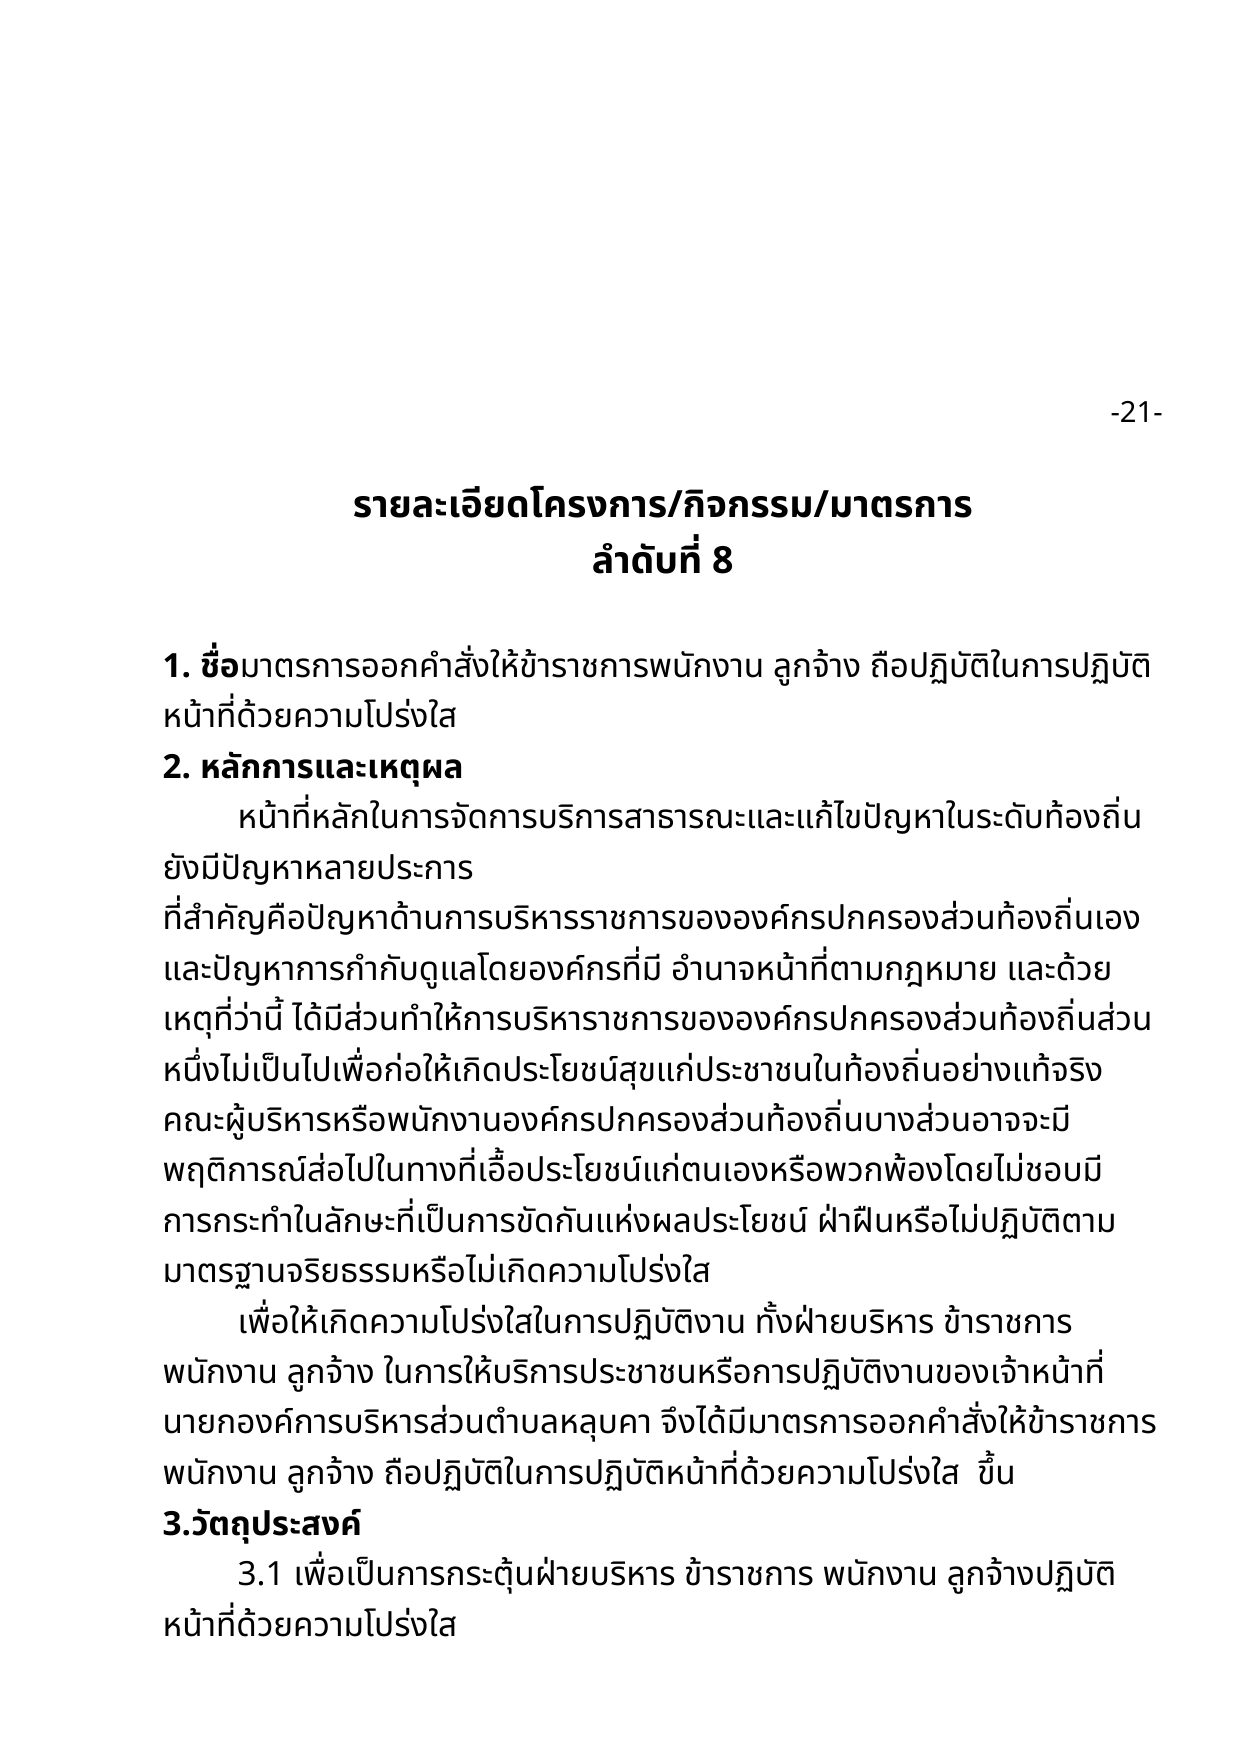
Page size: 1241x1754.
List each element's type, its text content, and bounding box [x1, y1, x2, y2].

text ที่สำคัญคือปัญหาด้านการบริหารราชการขององค์กรปกครองส่วนท้องถิ่นเอง และปัญหาการกำกับดูแลโดยองค์กรที่มี อำนาจหน้าที่ตามกฎหมาย และด้วยเหตุที่ว่านี้ ได้มีส่วนทำให้การบริหาราชการขององค์กรปกครองส่วนท้องถิ่นส่วนหนึ่งไม่เป็นไปเพื่อก่อให้เกิดประโยชน์สุขแก่ประชาชนในท้องถิ่นอย่างแท้จริง คณะผู้บริหารหรือพนักงานองค์กรปกครองส่วนท้องถิ่นบางส่วนอาจจะมีพฤติการณ์ส่อไปในทางที่เอื้อประโยชน์แก่ตนเองหรือพวกพ้องโดยไม่ชอบมีการกระทำในลักษะที่เป็นการขัดกันแห่งผลประโยชน์ ฝ่าฝืนหรือไม่ปฏิบัติตามมาตรฐานจริยธรรมหรือไม่เกิดความโปร่งใส [162, 894, 1162, 1298]
text 2. หลักการและเหตุผล [162, 743, 1162, 793]
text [162, 1499, 1162, 1651]
text เพื่อให้เกิดความโปร่งใสในการปฏิบัติงาน ทั้งฝ่ายบริหาร ข้าราชการ พนักงาน ลูกจ้าง ในการให้บริการประชาชนหรือการปฏิบัติงานของเจ้าหน้าที่นายกองค์การบริหารส่วนตำบลหลุบคา จึงได้มีมาตรการออกคำสั่งให้ข้าราชการพนักงาน ลูกจ้าง ถือปฏิบัติในการปฏิบัติหน้าที่ด้วยความโปร่งใส ขึ้น [162, 1298, 1162, 1499]
text รายละเอียดโครงการ/กิจกรรม/มาตรการ [162, 477, 1162, 534]
text ลำดับที่ 8 [162, 534, 1162, 591]
text 1. ชื่อมาตรการออกคำสั่งให้ข้าราชการพนักงาน ลูกจ้าง ถือปฏิบัติในการปฏิบัติหน้าที่ด้วยความโปร่งใส [162, 642, 1162, 743]
text หน้าที่หลักในการจัดการบริการสาธารณะและแก้ไขปัญหาในระดับท้องถิ่นยังมีปัญหาหลายประการ [162, 793, 1162, 894]
text -21- [162, 392, 1162, 431]
